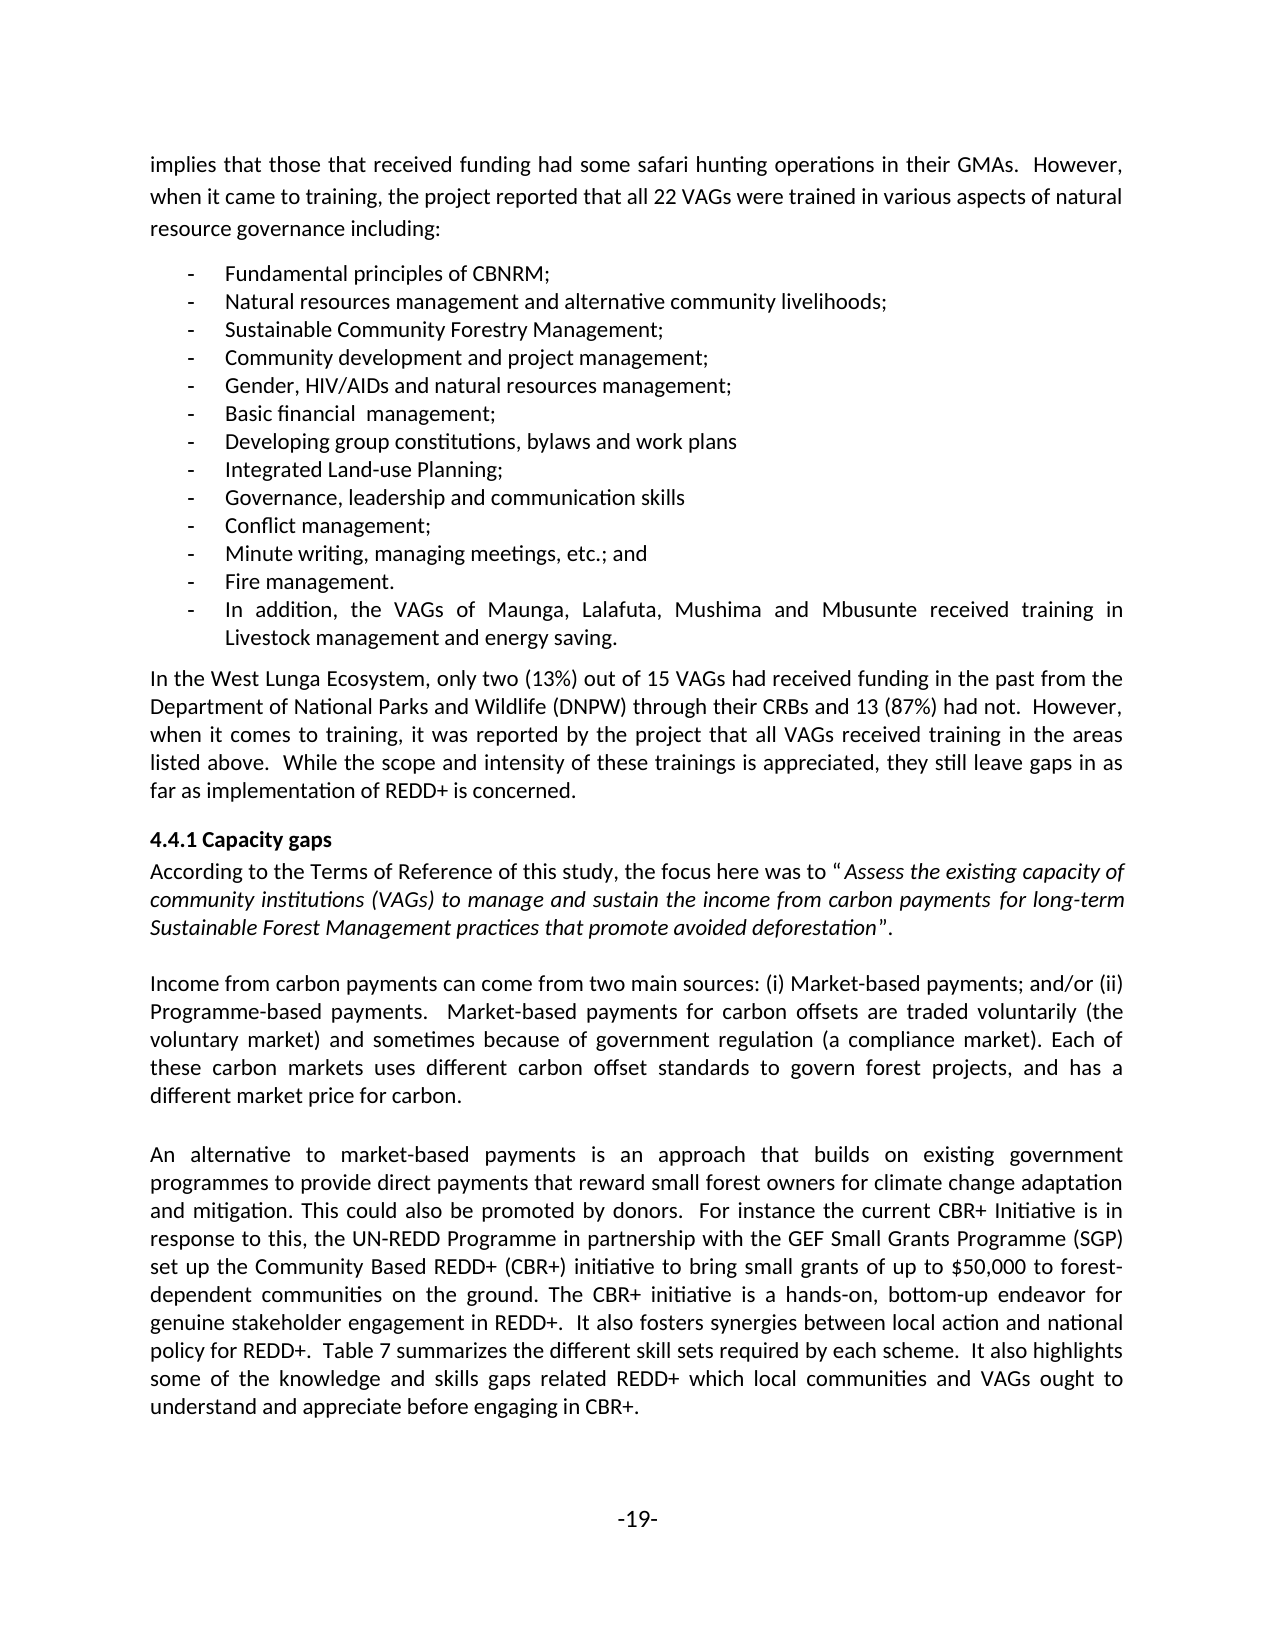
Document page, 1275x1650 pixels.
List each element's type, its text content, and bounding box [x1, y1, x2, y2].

list Conflict management; [187, 511, 1125, 539]
text An alternative to market-based payments is an approach that builds on existing government programmes to provide direct payments that reward small forest owners for climate change adaptation and mitigation. This could also be promoted by donors. For instance the current CBR+ Initiative is in response to this, the UN-REDD Programme in partnership with the GEF Small Grants Programme (SGP) set up the Community Based REDD+ (CBR+) initiative to bring small grants of up to $50,000 to forest-dependent communities on the ground. The CBR+ initiative is a hands-on, bottom-up endeavor for genuine stakeholder engagement in REDD+. It also fosters synergies between local action and national policy for REDD+. Table 7 summarizes the different skill sets required by each scheme. It also highlights some of the knowledge and skills gaps related REDD+ which local communities and VAGs ought to understand and appreciate before engaging in CBR+. [150, 1140, 1125, 1420]
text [150, 150, 1125, 242]
list In addition, the VAGs of Maunga, Lalafuta, Mushima and Mbusunte received training in Livestock management and energy saving. [187, 595, 1125, 651]
list Fundamental principles of CBNRM; [187, 259, 1125, 287]
list Governance, leadership and communication skills [187, 483, 1125, 511]
list Community development and project management; [187, 343, 1125, 371]
text In the West Lunga Ecosystem, only two (13%) out of 15 VAGs had received funding in the past from the Department of National Parks and Wildlife (DNPW) through their CRBs and 13 (87%) had not. However, when it comes to training, it was reported by the project that all VAGs received training in the areas listed above. While the scope and intensity of these trainings is appreciated, they still leave gaps in as far as implementation of REDD+ is concerned. [150, 664, 1125, 804]
list Developing group constitutions, bylaws and work plans [187, 427, 1125, 455]
list Fire management. [187, 567, 1125, 595]
list Integrated Land-use Planning; [187, 455, 1125, 483]
list Minute writing, managing meetings, etc.; and [187, 539, 1125, 567]
list Basic financial management; [187, 399, 1125, 427]
text Income from carbon payments can come from two main sources: (i) Market-based payments; and/or (ii) Programme-based payments. Market-based payments for carbon offsets are traded voluntarily (the voluntary market) and sometimes because of government regulation (a compliance market). Each of these carbon markets uses different carbon offset standards to govern forest projects, and has a different market price for carbon. [150, 969, 1125, 1109]
list Gender, HIV/AIDs and natural resources management; [187, 371, 1125, 399]
subtitle 4.4.1 Capacity gaps [150, 825, 1125, 853]
list Sustainable Community Forestry Management; [187, 315, 1125, 343]
text According to the Terms of Reference of this study, the focus here was to “Assess the existing capacity of community institutions (VAGs) to manage and sustain the income from carbon payments for long-term Sustainable Forest Management practices that promote avoided deforestation”. [150, 857, 1125, 941]
list Natural resources management and alternative community livelihoods; [187, 287, 1125, 315]
